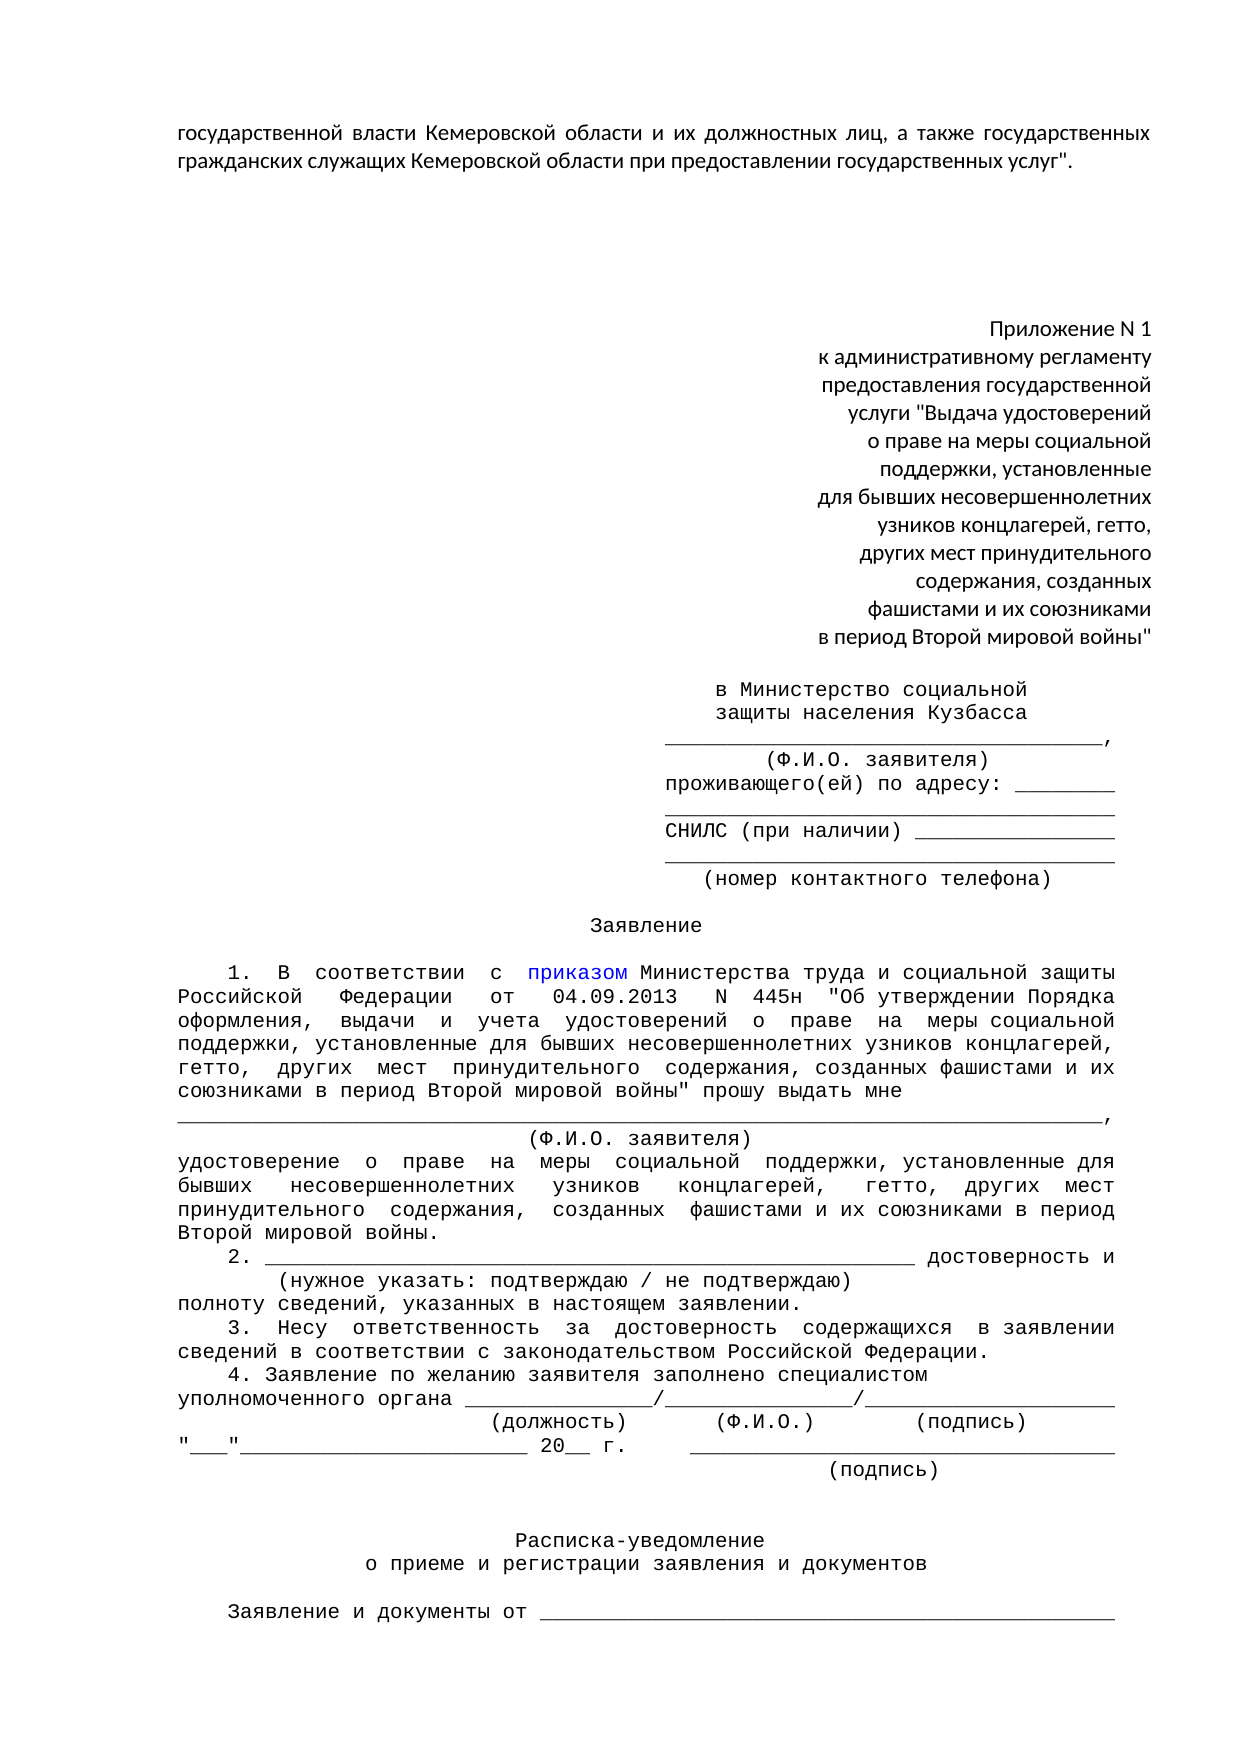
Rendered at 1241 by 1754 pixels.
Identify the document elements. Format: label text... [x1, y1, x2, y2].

text предоставления государственной [177, 370, 1152, 398]
text Заявление [177, 915, 1152, 939]
text услуги "Выдача удостоверений [177, 398, 1152, 426]
text Заявление и документы от ______________________________________________ [177, 1601, 1152, 1624]
text содержания, созданных [177, 566, 1152, 594]
text (нужное указать: подтверждаю / не подтверждаю) [177, 1270, 1152, 1293]
text (подпись) [177, 1459, 1152, 1482]
text защиты населения Кузбасса [177, 702, 1152, 726]
text (Ф.И.О. заявителя) [177, 1128, 1152, 1151]
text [177, 118, 1152, 174]
text удостоверение о праве на меры социальной поддержки, установленные для [177, 1151, 1152, 1175]
text в Министерство социальной [177, 678, 1152, 702]
text Приложение N 1 [177, 314, 1152, 342]
text уполномоченного органа _______________/_______________/____________________ [177, 1388, 1152, 1412]
text фашистами и их союзниками [177, 594, 1152, 622]
text 4. Заявление по желанию заявителя заполнено специалистом [177, 1364, 1152, 1388]
text для бывших несовершеннолетних [177, 482, 1152, 510]
text ____________________________________ [177, 844, 1152, 868]
text союзниками в период Второй мировой войны" прошу выдать мне [177, 1081, 1152, 1104]
text __________________________________________________________________________, [177, 1104, 1152, 1128]
text ___________________________________, [177, 726, 1152, 749]
text оформления, выдачи и учета удостоверений о праве на меры социальной [177, 1009, 1152, 1033]
text принудительного содержания, созданных фашистами и их союзниками в период [177, 1199, 1152, 1222]
text 2. ____________________________________________________ достоверность и [177, 1246, 1152, 1270]
text проживающего(ей) по адресу: ________ [177, 773, 1152, 797]
text о праве на меры социальной [177, 426, 1152, 454]
text (Ф.И.О. заявителя) [177, 749, 1152, 773]
text поддержки, установленные для бывших несовершеннолетних узников концлагерей, [177, 1033, 1152, 1057]
text 1. В соответствии с приказом Министерства труда и социальной защиты [177, 962, 1152, 986]
text 3. Несу ответственность за достоверность содержащихся в заявлении [177, 1317, 1152, 1341]
text в период Второй мировой войны" [177, 622, 1152, 651]
text ____________________________________ [177, 797, 1152, 820]
text о приеме и регистрации заявления и документов [177, 1553, 1152, 1577]
text СНИЛС (при наличии) ________________ [177, 820, 1152, 844]
text Второй мировой войны. [177, 1222, 1152, 1246]
text сведений в соответствии с законодательством Российской Федерации. [177, 1341, 1152, 1364]
text других мест принудительного [177, 538, 1152, 566]
text Российской Федерации от 04.09.2013 N 445н "Об утверждении Порядка [177, 986, 1152, 1009]
text "___"_______________________ 20__ г. __________________________________ [177, 1435, 1152, 1459]
text Расписка-уведомление [177, 1530, 1152, 1553]
text (должность) (Ф.И.О.) (подпись) [177, 1412, 1152, 1435]
text полноту сведений, указанных в настоящем заявлении. [177, 1293, 1152, 1317]
text (номер контактного телефона) [177, 868, 1152, 891]
text гетто, других мест принудительного содержания, созданных фашистами и их [177, 1057, 1152, 1081]
text узников концлагерей, гетто, [177, 510, 1152, 538]
text бывших несовершеннолетних узников концлагерей, гетто, других мест [177, 1175, 1152, 1199]
text к административному регламенту [177, 342, 1152, 370]
text поддержки, установленные [177, 454, 1152, 482]
